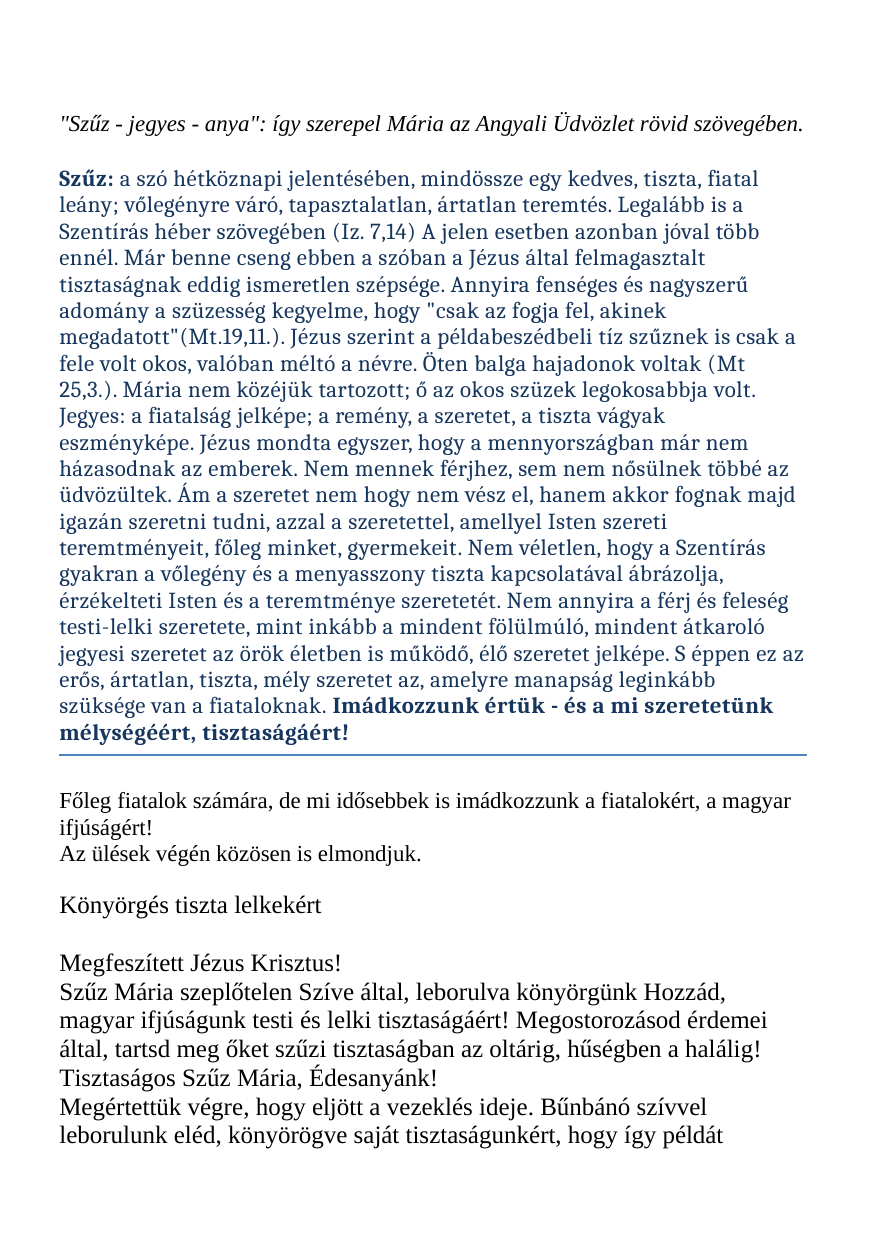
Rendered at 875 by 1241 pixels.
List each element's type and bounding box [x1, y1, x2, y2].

table_header [53, 75, 813, 1156]
